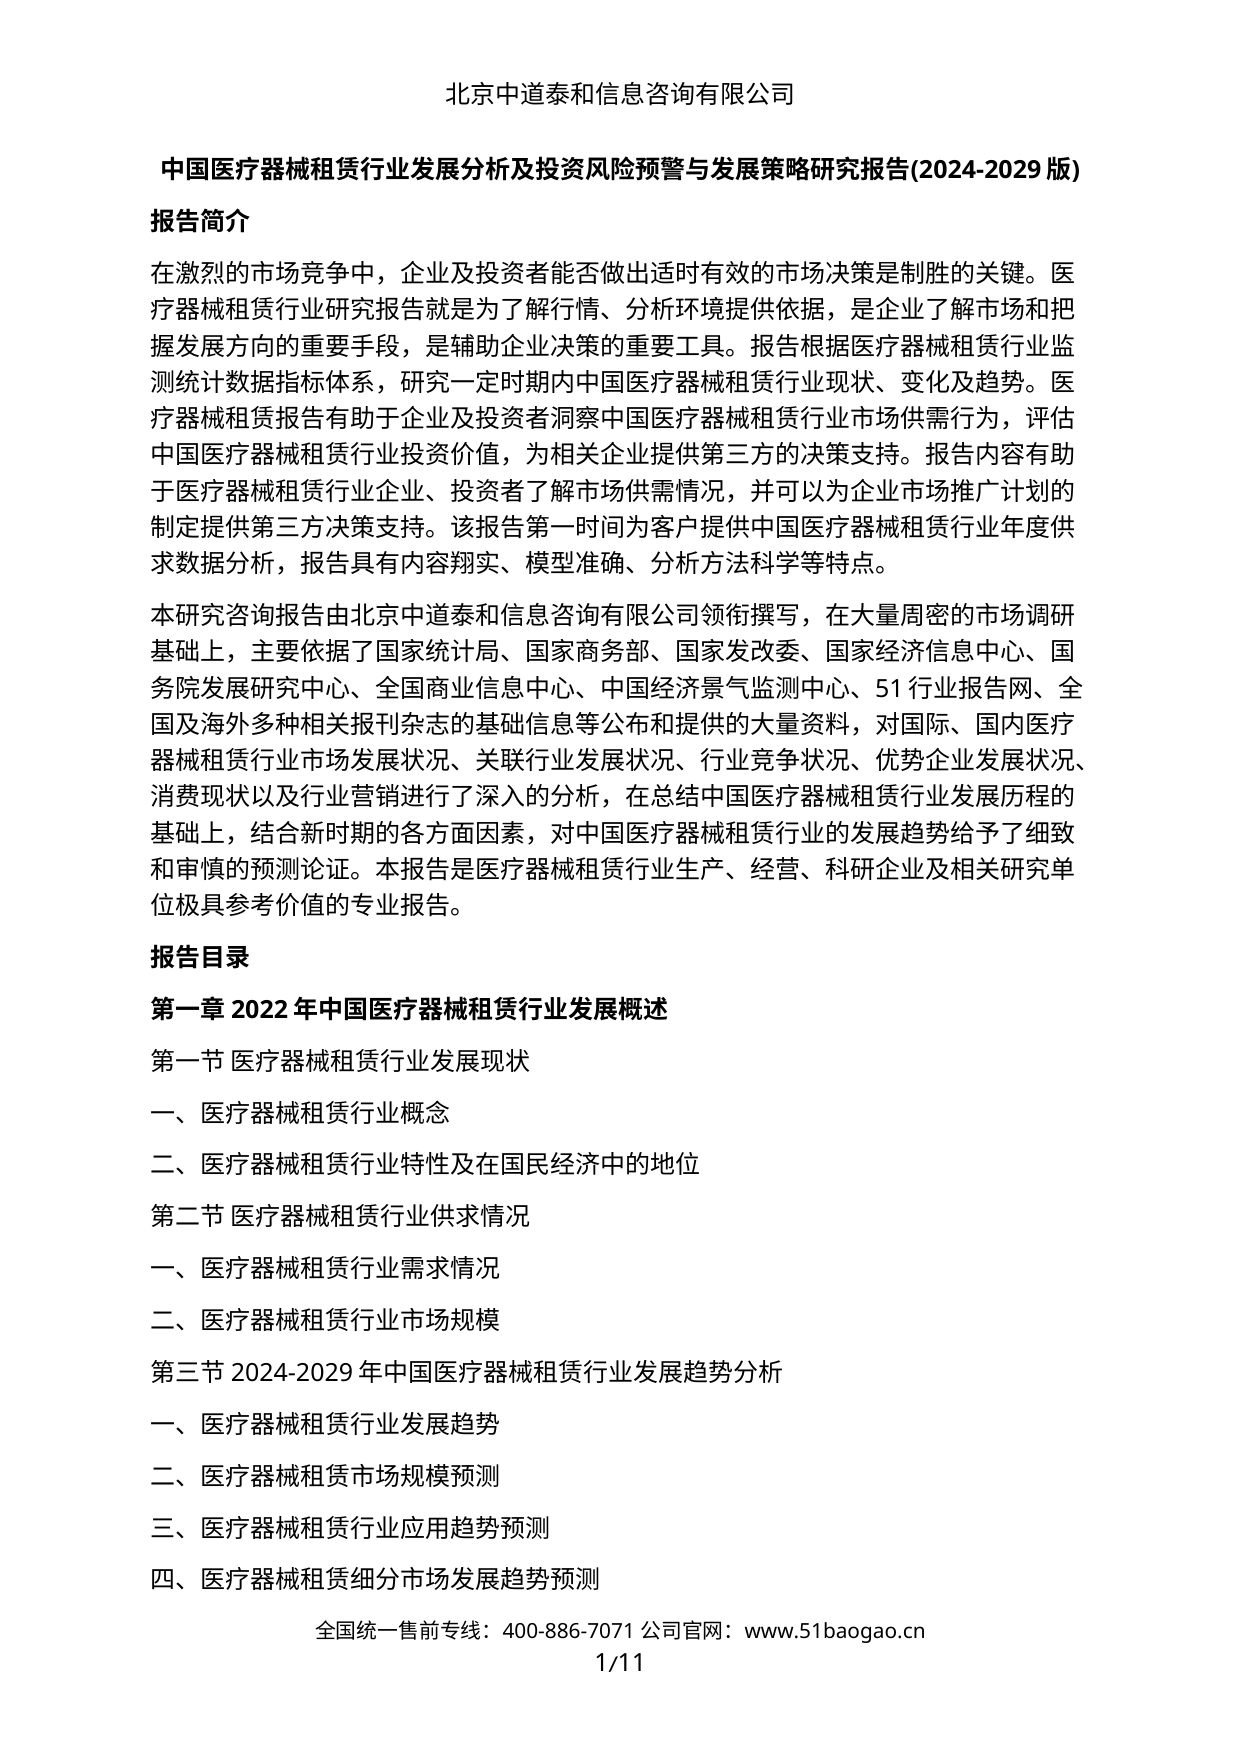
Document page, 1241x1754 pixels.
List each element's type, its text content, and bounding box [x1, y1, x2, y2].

text 四、医疗器械租赁细分市场发展趋势预测 [150, 1560, 1090, 1596]
text 本研究咨询报告由北京中道泰和信息咨询有限公司领衔撰写，在大量周密的市场调研基础上，主要依据了国家统计局、国家商务部、国家发改委、国家经济信息中心、国务院发展研究中心、全国商业信息中心、中国经济景气监测中心、51行业报告网、全国及海外多种相关报刊杂志的基础信息等公布和提供的大量资料，对国际、国内医疗器械租赁行业市场发展状况、关联行业发展状况、行业竞争状况、优势企业发展状况、消费现状以及行业营销进行了深入的分析，在总结中国医疗器械租赁行业发展历程的基础上，结合新时期的各方面因素，对中国医疗器械租赁行业的发展趋势给予了细致和审慎的预测论证。本报告是医疗器械租赁行业生产、经营、科研企业及相关研究单位极具参考价值的专业报告。 [150, 596, 1090, 922]
text 报告简介 [150, 202, 1090, 238]
text 一、医疗器械租赁行业概念 [150, 1093, 1090, 1129]
text 二、医疗器械租赁市场规模预测 [150, 1456, 1090, 1492]
text 报告目录 [150, 937, 1090, 974]
text 二、医疗器械租赁行业市场规模 [150, 1301, 1090, 1337]
text 第一节 医疗器械租赁行业发展现状 [150, 1041, 1090, 1077]
text 第二节 医疗器械租赁行业供求情况 [150, 1197, 1090, 1233]
text 三、医疗器械租赁行业应用趋势预测 [150, 1508, 1090, 1544]
text 一、医疗器械租赁行业需求情况 [150, 1249, 1090, 1285]
text 中国医疗器械租赁行业发展分析及投资风险预警与发展策略研究报告(2024-2029版) [150, 150, 1090, 186]
text 二、医疗器械租赁行业特性及在国民经济中的地位 [150, 1145, 1090, 1181]
text 在激烈的市场竞争中，企业及投资者能否做出适时有效的市场决策是制胜的关键。医疗器械租赁行业研究报告就是为了解行情、分析环境提供依据，是企业了解市场和把握发展方向的重要手段，是辅助企业决策的重要工具。报告根据医疗器械租赁行业监测统计数据指标体系，研究一定时期内中国医疗器械租赁行业现状、变化及趋势。医疗器械租赁报告有助于企业及投资者洞察中国医疗器械租赁行业市场供需行为，评估中国医疗器械租赁行业投资价值，为相关企业提供第三方的决策支持。报告内容有助于医疗器械租赁行业企业、投资者了解市场供需情况，并可以为企业市场推广计划的制定提供第三方决策支持。该报告第一时间为客户提供中国医疗器械租赁行业年度供求数据分析，报告具有内容翔实、模型准确、分析方法科学等特点。 [150, 254, 1090, 580]
text 第三节 2024-2029年中国医疗器械租赁行业发展趋势分析 [150, 1352, 1090, 1389]
text 第一章 2022年中国医疗器械租赁行业发展概述 [150, 989, 1090, 1026]
text 一、医疗器械租赁行业发展趋势 [150, 1404, 1090, 1441]
